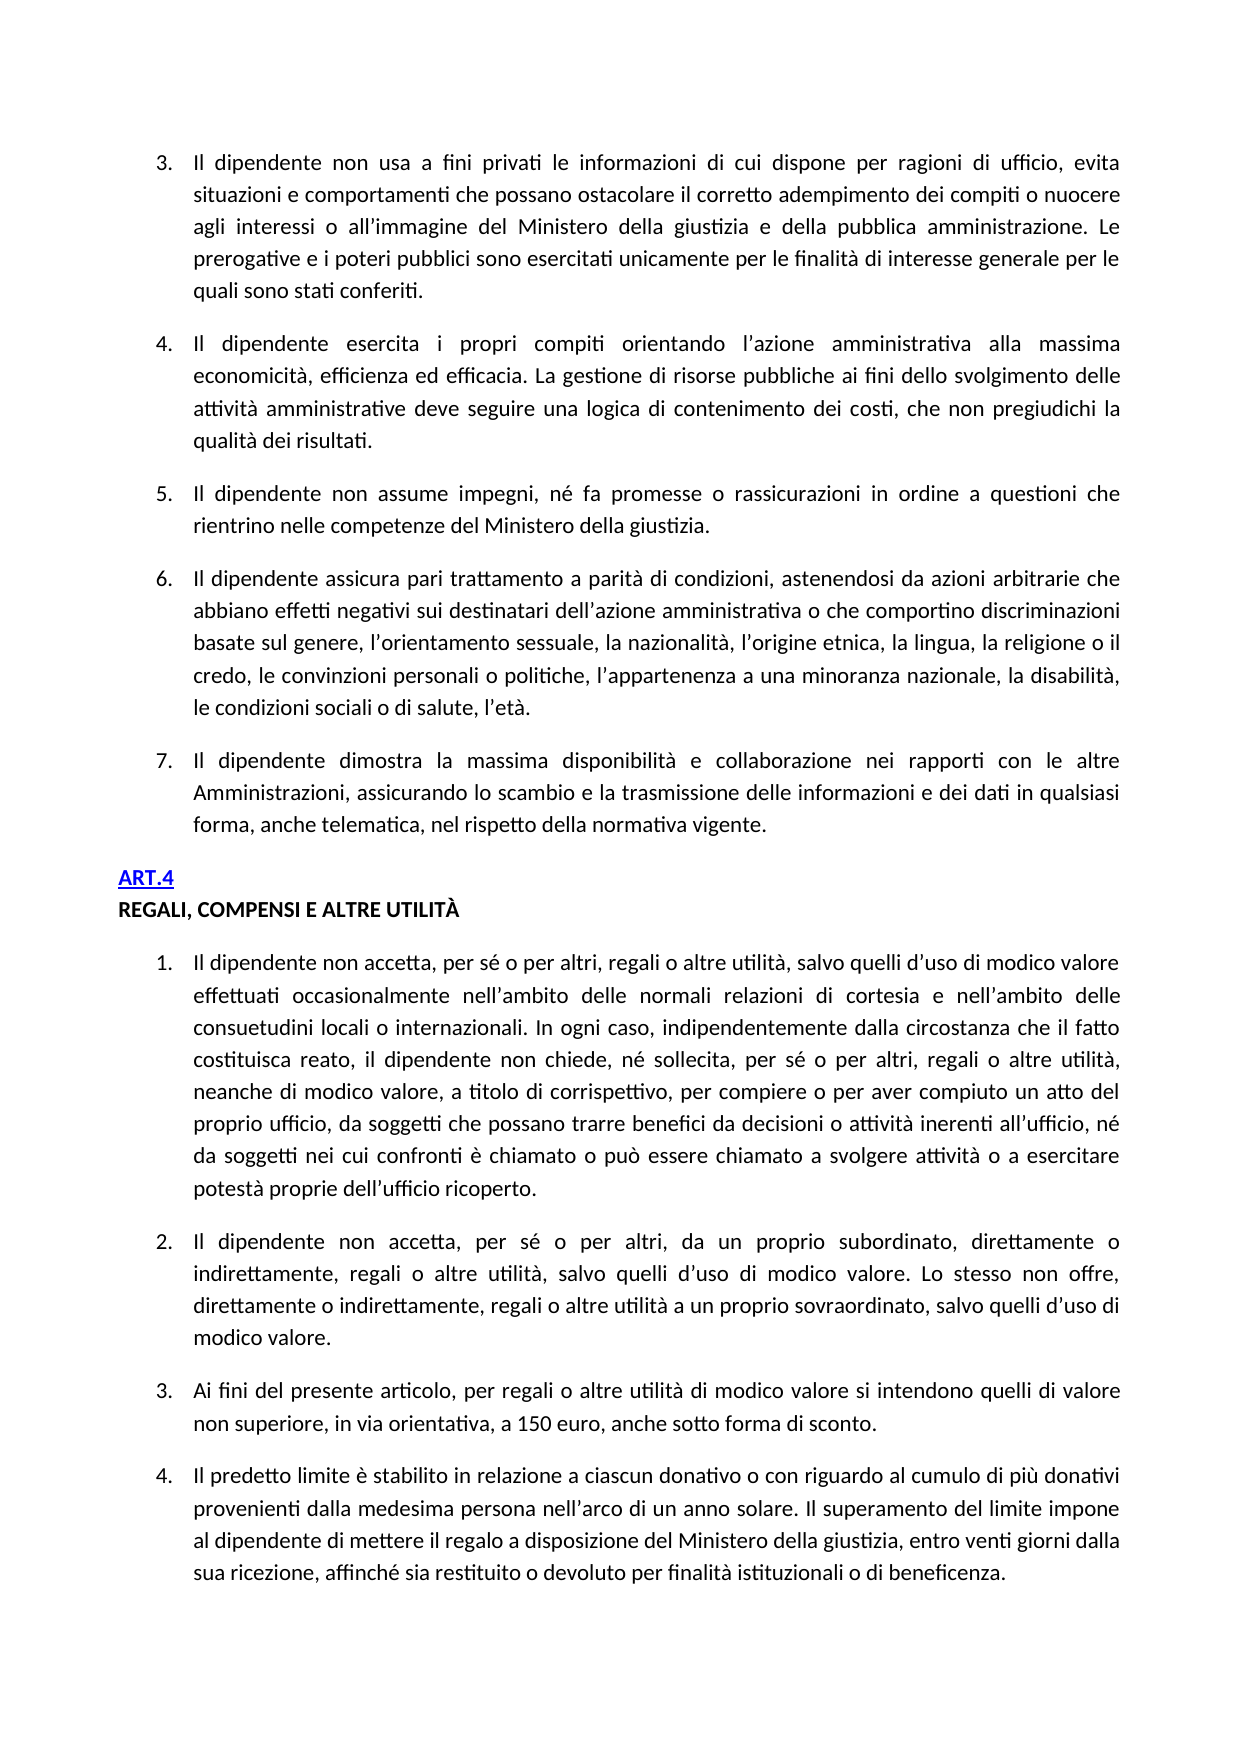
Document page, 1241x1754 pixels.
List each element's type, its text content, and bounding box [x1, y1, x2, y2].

list Il dipendente dimostra la massima disponibilità e collaborazione nei rapporti con le altre Amministrazioni, assicurando lo scambio e la trasmissione delle informazioni e dei dati in qualsiasi forma, anche telematica, nel rispetto della normativa vigente. [156, 746, 1122, 838]
list Il dipendente esercita i propri compiti orientando l’azione amministrativa alla massima economicità, efficienza ed efficacia. La gestione di risorse pubbliche ai fini dello svolgimento delle attività amministrative deve seguire una logica di contenimento dei costi, che non pregiudichi la qualità dei risultati. [156, 329, 1122, 454]
list Il dipendente non accetta, per sé o per altri, da un proprio subordinato, direttamente o indirettamente, regali o altre utilità, salvo quelli d’uso di modico valore. Lo stesso non offre, direttamente o indirettamente, regali o altre utilità a un proprio sovraordinato, salvo quelli d’uso di modico valore. [156, 1227, 1122, 1351]
text ART.4 REGALI, COMPENSI E ALTRE UTILITÀ [118, 863, 1122, 923]
list Il dipendente non assume impegni, né fa promesse o rassicurazioni in ordine a questioni che rientrino nelle competenze del Ministero della giustizia. [156, 479, 1122, 539]
list Il predetto limite è stabilito in relazione a ciascun donativo o con riguardo al cumulo di più donativi provenienti dalla medesima persona nell’arco di un anno solare. Il superamento del limite impone al dipendente di mettere il regalo a disposizione del Ministero della giustizia, entro venti giorni dalla sua ricezione, affinché sia restituito o devoluto per finalità istituzionali o di beneficenza. [156, 1462, 1122, 1586]
list Ai fini del presente articolo, per regali o altre utilità di modico valore si intendono quelli di valore non superiore, in via orientativa, a 150 euro, anche sotto forma di sconto. [156, 1376, 1122, 1437]
list Il dipendente non accetta, per sé o per altri, regali o altre utilità, salvo quelli d’uso di modico valore effettuati occasionalmente nell’ambito delle normali relazioni di cortesia e nell’ambito delle consuetudini locali o internazionali. In ogni caso, indipendentemente dalla circostanza che il fatto costituisca reato, il dipendente non chiede, né sollecita, per sé o per altri, regali o altre utilità, neanche di modico valore, a titolo di corrispettivo, per compiere o per aver compiuto un atto del proprio ufficio, da soggetti che possano trarre benefici da decisioni o attività inerenti all’ufficio, né da soggetti nei cui confronti è chiamato o può essere chiamato a svolgere attività o a esercitare potestà proprie dell’ufficio ricoperto. [156, 948, 1122, 1202]
list Il dipendente non usa a fini privati le informazioni di cui dispone per ragioni di ufficio, evita situazioni e comportamenti che possano ostacolare il corretto adempimento dei compiti o nuocere agli interessi o all’immagine del Ministero della giustizia e della pubblica amministrazione. Le prerogative e i poteri pubblici sono esercitati unicamente per le finalità di interesse generale per le quali sono stati conferiti. [156, 148, 1122, 304]
list Il dipendente assicura pari trattamento a parità di condizioni, astenendosi da azioni arbitrarie che abbiano effetti negativi sui destinatari dell’azione amministrativa o che comportino discriminazioni basate sul genere, l’orientamento sessuale, la nazionalità, l’origine etnica, la lingua, la religione o il credo, le convinzioni personali o politiche, l’appartenenza a una minoranza nazionale, la disabilità, le condizioni sociali o di salute, l’età. [156, 564, 1122, 721]
